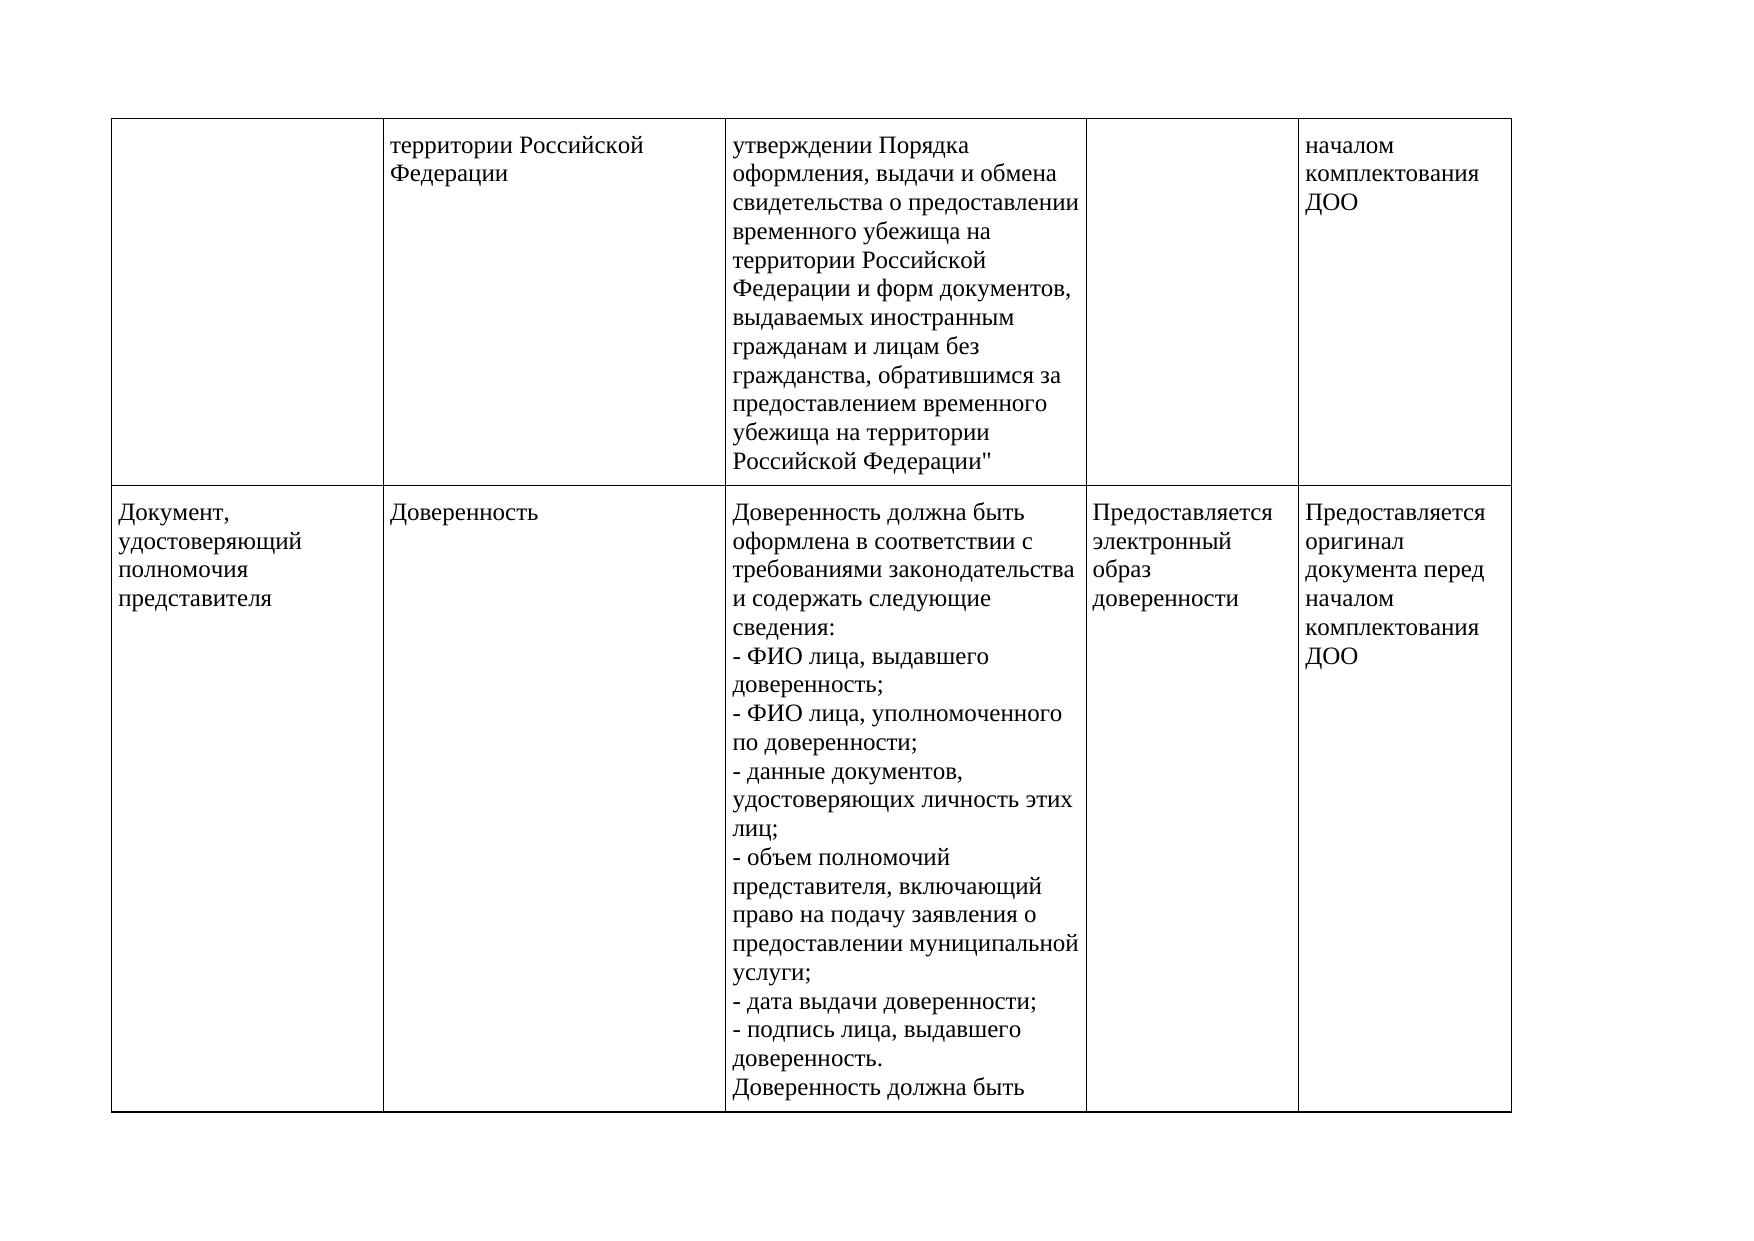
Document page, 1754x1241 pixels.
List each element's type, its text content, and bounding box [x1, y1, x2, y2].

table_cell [112, 486, 383, 1111]
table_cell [726, 486, 1086, 1111]
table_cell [1087, 486, 1298, 1111]
table_cell Доверенность [384, 486, 725, 1111]
table_cell [112, 119, 383, 485]
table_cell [384, 119, 725, 485]
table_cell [1299, 119, 1511, 485]
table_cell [726, 119, 1086, 485]
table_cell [1087, 119, 1298, 485]
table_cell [1299, 486, 1511, 1111]
